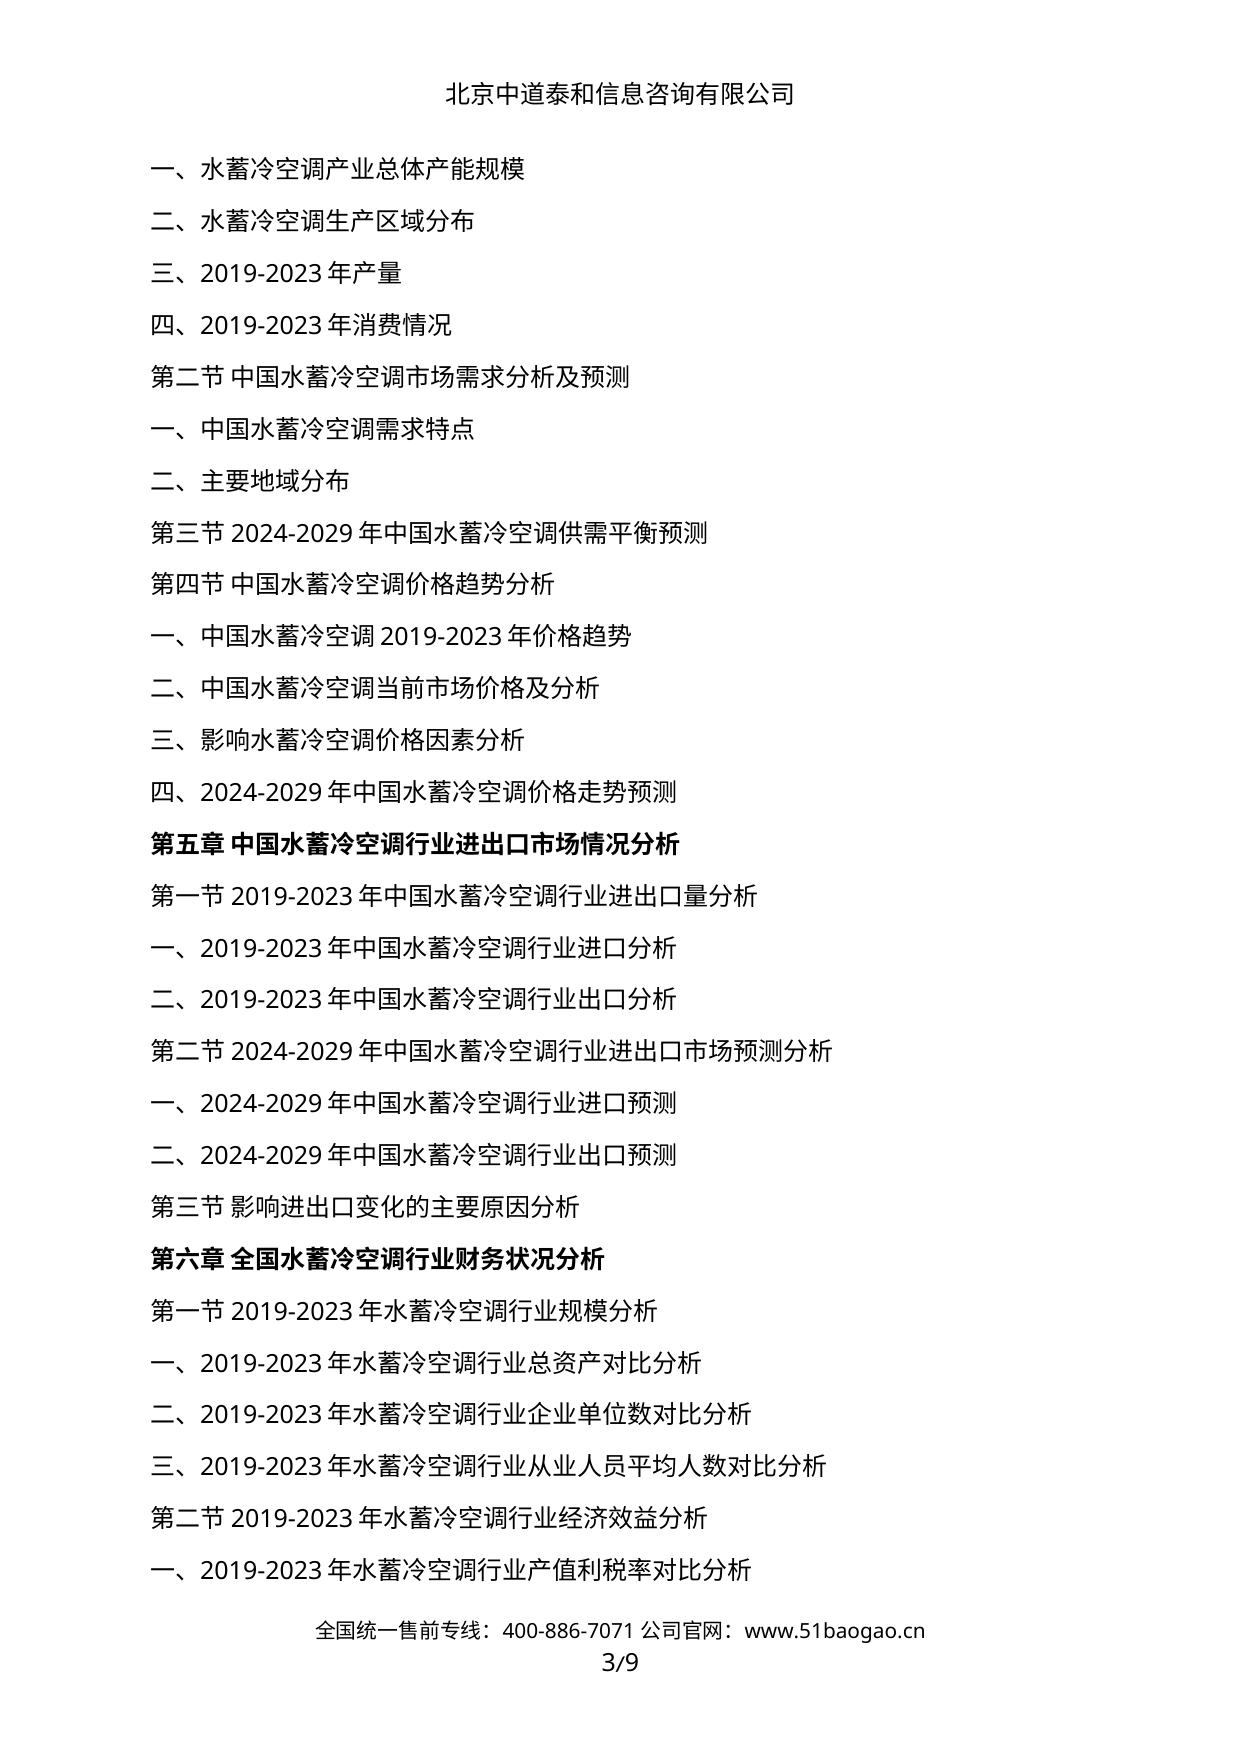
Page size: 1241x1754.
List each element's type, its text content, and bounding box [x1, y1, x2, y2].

text 二、2019-2023年中国水蓄冷空调行业出口分析 [150, 980, 1090, 1016]
text 三、2019-2023年水蓄冷空调行业从业人员平均人数对比分析 [150, 1447, 1090, 1483]
text 三、2019-2023年产量 [150, 254, 1090, 290]
text 第三节 2024-2029年中国水蓄冷空调供需平衡预测 [150, 513, 1090, 549]
text 第一节 2019-2023年水蓄冷空调行业规模分析 [150, 1291, 1090, 1327]
text 第二节 2024-2029年中国水蓄冷空调行业进出口市场预测分析 [150, 1032, 1090, 1068]
text 第二节 中国水蓄冷空调市场需求分析及预测 [150, 357, 1090, 394]
text 一、中国水蓄冷空调2019-2023年价格趋势 [150, 617, 1090, 653]
text 第六章 全国水蓄冷空调行业财务状况分析 [150, 1239, 1090, 1276]
text 一、中国水蓄冷空调需求特点 [150, 409, 1090, 446]
text 三、影响水蓄冷空调价格因素分析 [150, 721, 1090, 757]
text 四、2019-2023年消费情况 [150, 306, 1090, 342]
text 一、2024-2029年中国水蓄冷空调行业进口预测 [150, 1084, 1090, 1120]
text 第二节 2019-2023年水蓄冷空调行业经济效益分析 [150, 1499, 1090, 1535]
text 二、水蓄冷空调生产区域分布 [150, 202, 1090, 238]
text 二、2019-2023年水蓄冷空调行业企业单位数对比分析 [150, 1395, 1090, 1431]
text 第一节 2019-2023年中国水蓄冷空调行业进出口量分析 [150, 876, 1090, 912]
text 一、2019-2023年水蓄冷空调行业产值利税率对比分析 [150, 1551, 1090, 1587]
text 第五章 中国水蓄冷空调行业进出口市场情况分析 [150, 824, 1090, 861]
text 一、2019-2023年中国水蓄冷空调行业进口分析 [150, 928, 1090, 964]
text 二、主要地域分布 [150, 461, 1090, 497]
text 二、2024-2029年中国水蓄冷空调行业出口预测 [150, 1136, 1090, 1172]
text 四、2024-2029年中国水蓄冷空调价格走势预测 [150, 772, 1090, 809]
text 一、2019-2023年水蓄冷空调行业总资产对比分析 [150, 1343, 1090, 1379]
text 二、中国水蓄冷空调当前市场价格及分析 [150, 669, 1090, 705]
text 第三节 影响进出口变化的主要原因分析 [150, 1187, 1090, 1224]
text 一、水蓄冷空调产业总体产能规模 [150, 150, 1090, 186]
text 第四节 中国水蓄冷空调价格趋势分析 [150, 565, 1090, 601]
